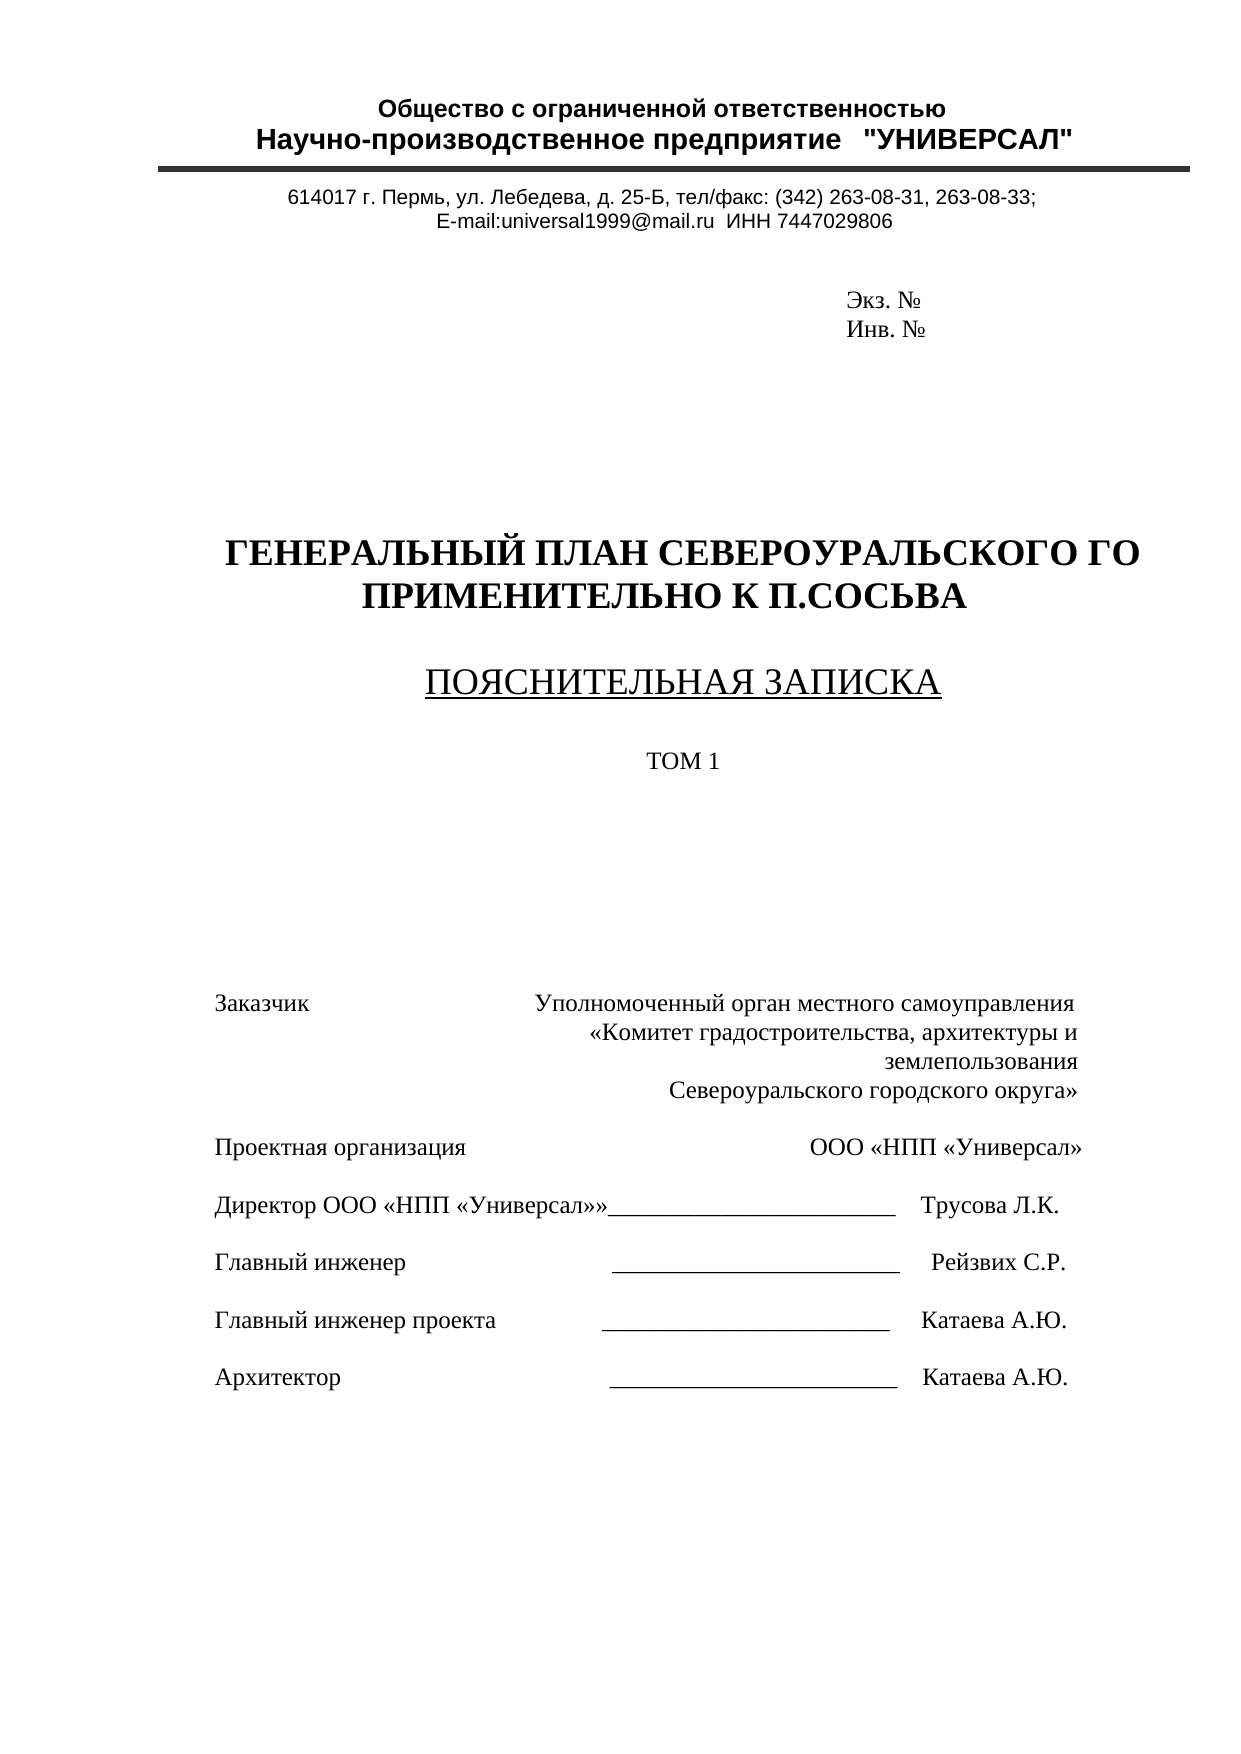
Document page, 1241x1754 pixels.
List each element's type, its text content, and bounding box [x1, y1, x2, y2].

text Североуральского городского округа» [177, 1075, 1078, 1103]
text «Комитет градостроительства, архитектуры и [177, 1017, 1078, 1046]
text ТОМ 1 [177, 746, 1152, 775]
text землепользования [177, 1046, 1078, 1075]
text Экз. № [177, 285, 1152, 314]
text Директор ООО «НПП «Универсал»»_______________________ Трусова Л.К. [177, 1190, 1152, 1218]
text Главный инженер проекта _______________________ Катаева А.Ю. [177, 1305, 1152, 1333]
text E-mail:universal1999@mail.ru ИНН 7447029806 [177, 209, 1152, 233]
text Инв. № [177, 314, 1152, 343]
text ГЕНЕРАЛЬНЫЙ ПЛАН СЕВЕРОУРАЛЬСКОГО ГО ПРИМЕНИТЕЛЬНО К П.СОСЬВА [177, 530, 1152, 617]
text Заказчик Уполномоченный орган местного самоуправления [177, 988, 1078, 1017]
text Архитектор _______________________ Катаева А.Ю. [177, 1362, 1152, 1391]
text Проектная организация ООО «НПП «Универсал» [177, 1132, 1152, 1161]
text Главный инженер _______________________ Рейзвих С.Р. [177, 1247, 1152, 1276]
text Общество с ограниченной ответственностью [177, 94, 1147, 122]
text . Пермь, ул. Лебедева, д. 25-Б, тел/факс: (342) 263-08-31, 263-08-33; [177, 185, 1147, 209]
text ПОЯСНИТЕЛЬНАЯ ЗАПИСКА [177, 660, 1152, 703]
text Научно-производственное предприятие "УНИВЕРСАЛ" [177, 122, 1152, 156]
